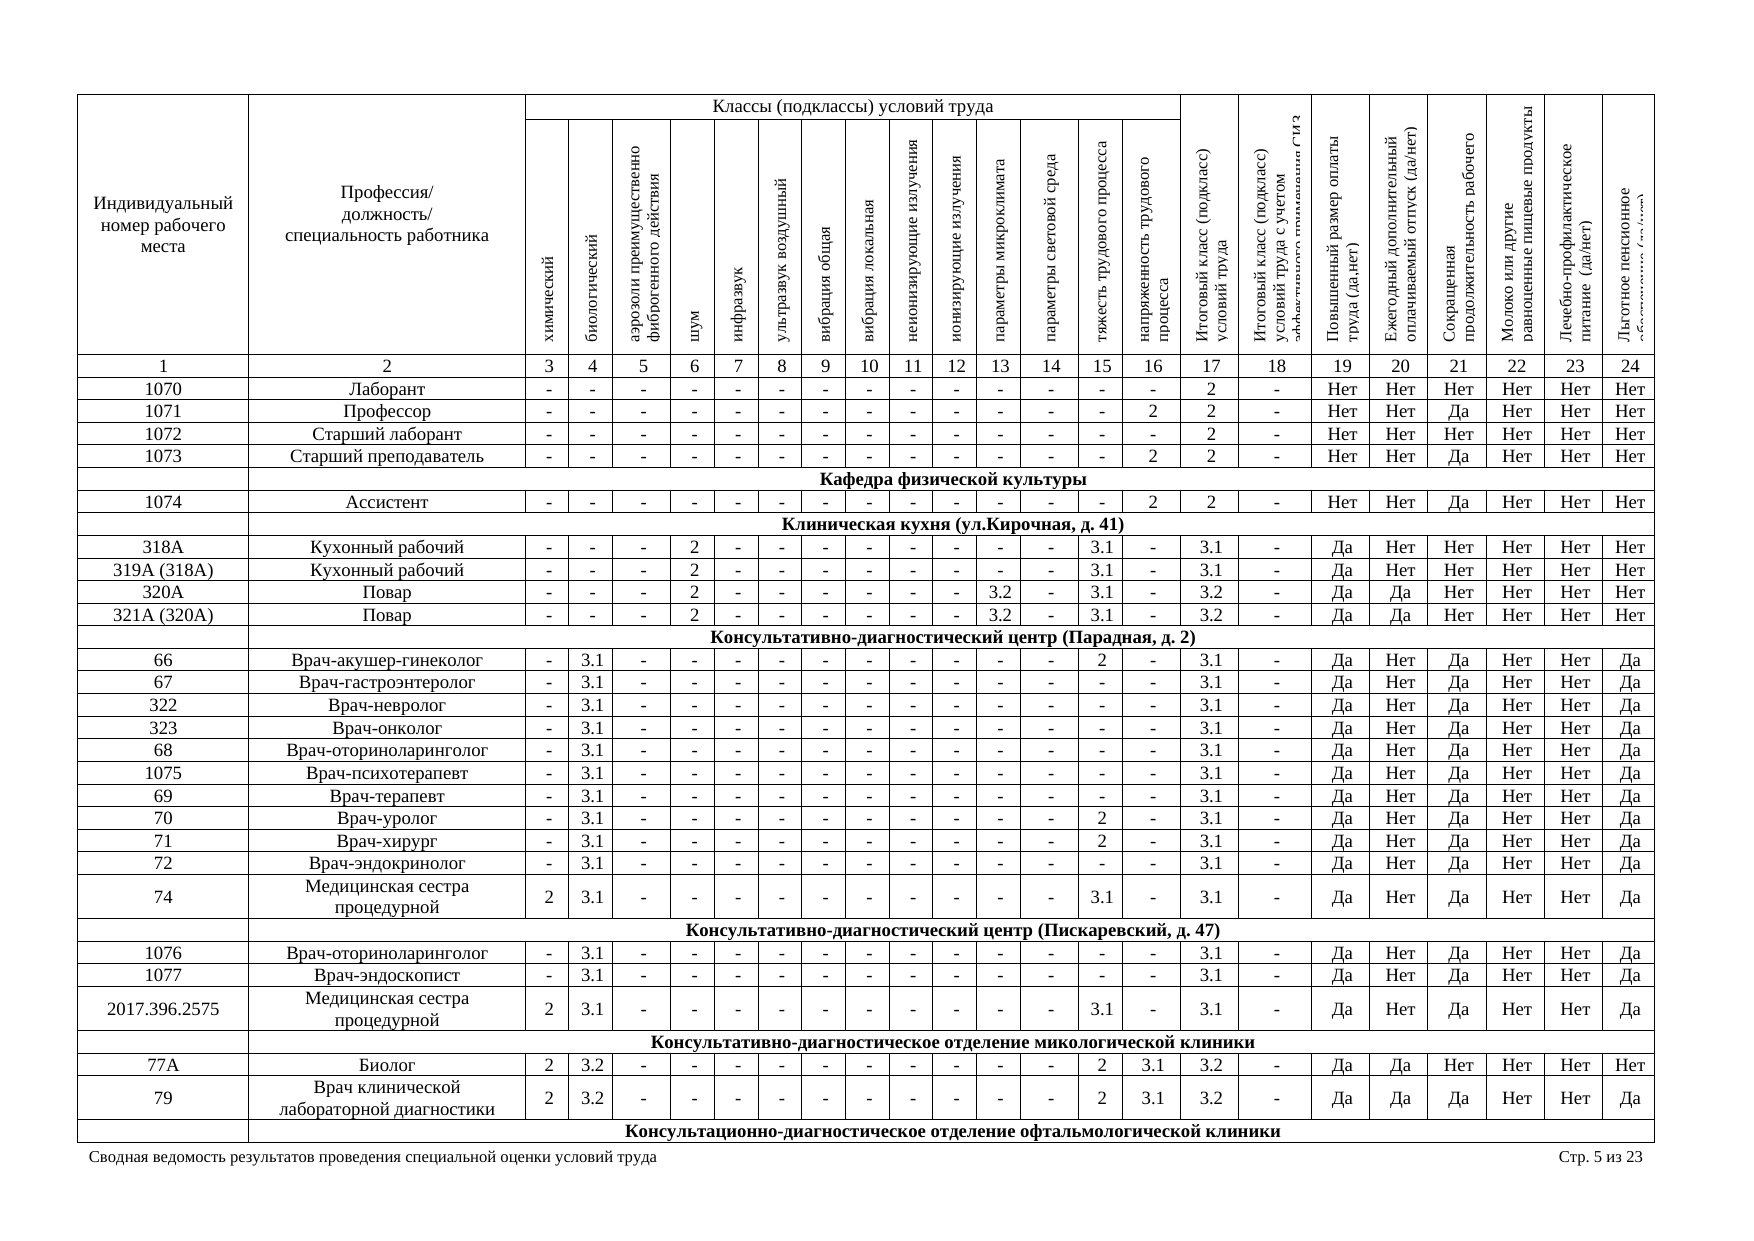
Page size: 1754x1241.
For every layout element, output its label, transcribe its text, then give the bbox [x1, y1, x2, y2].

table_cell Консультативно-диагностический центр (Парадная, д. 2) [249, 626, 1654, 648]
table_header Профессия/ должность/ специальность работника [249, 95, 525, 354]
table_cell параметры световой среда [1021, 120, 1078, 354]
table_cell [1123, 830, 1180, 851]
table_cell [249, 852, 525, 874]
table_cell - [802, 649, 845, 670]
table_cell 1075 [78, 762, 248, 783]
table_cell - [569, 491, 612, 512]
table_cell биологический [569, 120, 612, 354]
table_cell - [846, 423, 889, 444]
table_cell - [1123, 536, 1180, 557]
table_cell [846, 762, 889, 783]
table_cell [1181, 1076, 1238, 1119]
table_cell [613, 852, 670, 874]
table_cell - [569, 423, 612, 444]
table_cell Нет [1603, 604, 1654, 625]
table_cell - [890, 378, 932, 399]
table_cell тяжесть трудового процесса [1079, 120, 1122, 354]
table_cell Да [1312, 694, 1369, 716]
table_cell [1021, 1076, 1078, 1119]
table_cell - [526, 559, 568, 580]
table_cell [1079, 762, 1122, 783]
table_cell 3.1 [1181, 717, 1238, 738]
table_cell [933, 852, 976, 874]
table_cell - [759, 671, 801, 693]
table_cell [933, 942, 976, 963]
table_cell Кафедра физической культуры [249, 468, 1654, 489]
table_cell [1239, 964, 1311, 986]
table_cell - [933, 604, 976, 625]
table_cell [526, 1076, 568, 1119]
table_cell 318А [78, 536, 248, 557]
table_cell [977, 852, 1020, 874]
table_cell Нет [1428, 378, 1486, 399]
table_cell 3.2 [1181, 581, 1238, 603]
table_cell - [933, 717, 976, 738]
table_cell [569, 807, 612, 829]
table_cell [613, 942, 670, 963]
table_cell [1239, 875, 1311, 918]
table_cell Нет [1370, 378, 1427, 399]
table_cell - [671, 445, 714, 467]
table_cell - [977, 423, 1020, 444]
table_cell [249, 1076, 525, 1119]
table_cell 322 [78, 694, 248, 716]
table_cell - [977, 559, 1020, 580]
table_cell Нет [1312, 423, 1369, 444]
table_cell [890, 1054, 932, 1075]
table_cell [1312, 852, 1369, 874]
table_cell - [526, 649, 568, 670]
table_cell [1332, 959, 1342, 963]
table_cell - [1123, 581, 1180, 603]
table_cell - [890, 671, 932, 693]
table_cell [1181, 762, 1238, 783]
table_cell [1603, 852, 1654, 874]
table_cell - [759, 445, 801, 467]
table_cell - [715, 423, 758, 444]
table_cell - [890, 581, 932, 603]
table_cell 68 [78, 739, 248, 761]
table_cell Да [1312, 717, 1369, 738]
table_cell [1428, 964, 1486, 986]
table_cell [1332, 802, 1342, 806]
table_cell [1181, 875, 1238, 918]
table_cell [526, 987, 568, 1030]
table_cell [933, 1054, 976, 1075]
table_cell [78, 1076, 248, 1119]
table_cell Нет [1312, 445, 1369, 467]
table_cell - [613, 649, 670, 670]
table_cell Нет [1487, 491, 1544, 512]
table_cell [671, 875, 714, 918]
table_cell - [802, 491, 845, 512]
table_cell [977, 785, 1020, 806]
table_cell - [759, 423, 801, 444]
table_cell - [1021, 581, 1078, 603]
table_cell Кухонный рабочий [249, 536, 525, 557]
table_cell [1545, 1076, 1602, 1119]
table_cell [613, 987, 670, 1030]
table_cell 2 [1181, 423, 1238, 444]
table_cell - [1079, 694, 1122, 716]
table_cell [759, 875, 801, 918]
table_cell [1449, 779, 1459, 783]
table_cell - [846, 649, 889, 670]
table_cell Нет [1370, 671, 1427, 693]
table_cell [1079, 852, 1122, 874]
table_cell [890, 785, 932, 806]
table_cell - [977, 739, 1020, 761]
table_cell - [890, 400, 932, 422]
table_cell - [569, 536, 612, 557]
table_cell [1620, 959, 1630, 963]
table_cell - [569, 581, 612, 603]
table_cell - [671, 671, 714, 693]
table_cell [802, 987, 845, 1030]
table_cell Врач-оториноларинголог [249, 739, 525, 761]
table_cell - [759, 717, 801, 738]
table_cell Да [1603, 739, 1654, 761]
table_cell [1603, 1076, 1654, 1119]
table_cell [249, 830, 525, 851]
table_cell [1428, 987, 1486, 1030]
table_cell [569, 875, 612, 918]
table_cell шум [671, 120, 714, 354]
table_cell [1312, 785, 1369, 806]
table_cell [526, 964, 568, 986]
table_cell - [1239, 649, 1311, 670]
table_cell Нет [1545, 491, 1602, 512]
table_cell 23 [1545, 355, 1602, 377]
table_cell 3.1 [569, 717, 612, 738]
table_cell Врач-психотерапевт [249, 762, 525, 783]
table_cell - [933, 649, 976, 670]
table_cell 20 [1370, 355, 1427, 377]
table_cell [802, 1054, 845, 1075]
table_cell Нет [1370, 445, 1427, 467]
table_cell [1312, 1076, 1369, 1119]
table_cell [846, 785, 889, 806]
table_cell Клиническая кухня (ул.Кирочная, д. 41) [249, 513, 1654, 535]
table_cell - [890, 536, 932, 557]
table_cell Нет [1487, 604, 1544, 625]
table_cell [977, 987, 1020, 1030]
table_cell - [613, 400, 670, 422]
table_cell Нет [1428, 581, 1486, 603]
table_cell - [715, 604, 758, 625]
table_cell Нет [1545, 581, 1602, 603]
table_cell - [715, 491, 758, 512]
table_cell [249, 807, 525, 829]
table_cell Нет [1312, 400, 1369, 422]
table_header Классы (подклассы) условий труда [526, 95, 1180, 119]
table_cell - [1021, 739, 1078, 761]
table_cell - [671, 378, 714, 399]
table_header Индивидуальный номер рабочего места [78, 95, 248, 354]
table_cell - [671, 423, 714, 444]
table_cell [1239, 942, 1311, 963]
table_cell - [977, 717, 1020, 738]
table_cell 2 [1123, 400, 1180, 422]
table_cell - [933, 694, 976, 716]
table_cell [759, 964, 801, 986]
table_cell 3.1 [1079, 604, 1122, 625]
table_cell Нет [1545, 717, 1602, 738]
table_cell - [933, 739, 976, 761]
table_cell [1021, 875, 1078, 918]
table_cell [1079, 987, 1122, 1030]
table_cell 22 [1487, 355, 1544, 377]
table_cell - [1021, 694, 1078, 716]
table_cell Нет [1370, 694, 1427, 716]
table_cell - [1239, 739, 1311, 761]
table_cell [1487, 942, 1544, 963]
table_cell - [802, 559, 845, 580]
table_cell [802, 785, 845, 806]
table_cell 5 [613, 355, 670, 377]
table_cell Нет [1370, 536, 1427, 557]
table_cell 67 [78, 671, 248, 693]
table_cell 9 [802, 355, 845, 377]
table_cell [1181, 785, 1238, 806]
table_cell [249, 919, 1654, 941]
table_cell - [671, 762, 714, 783]
table_header Повышенный размер оплаты труда (да,нет) [1312, 95, 1369, 354]
table_cell - [1021, 649, 1078, 670]
table_cell - [890, 604, 932, 625]
table_cell Нет [1428, 423, 1486, 444]
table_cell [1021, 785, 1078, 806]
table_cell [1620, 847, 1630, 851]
table_cell химический [526, 120, 568, 354]
table_cell - [1079, 491, 1122, 512]
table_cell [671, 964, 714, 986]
table_cell ультразвук воздушный [759, 120, 801, 354]
table_cell 12 [933, 355, 976, 377]
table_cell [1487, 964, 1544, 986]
table_cell Нет [1603, 378, 1654, 399]
table_cell 2 [1181, 400, 1238, 422]
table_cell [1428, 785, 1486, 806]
table_cell - [715, 649, 758, 670]
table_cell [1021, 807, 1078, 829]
table_cell 3.1 [569, 694, 612, 716]
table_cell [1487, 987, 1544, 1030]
table_cell - [526, 581, 568, 603]
table_cell 21 [1428, 355, 1486, 377]
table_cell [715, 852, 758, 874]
table_cell - [802, 536, 845, 557]
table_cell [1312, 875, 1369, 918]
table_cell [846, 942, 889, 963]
table_cell Лаборант [249, 378, 525, 399]
table_cell - [1021, 536, 1078, 557]
table_cell 2 [671, 559, 714, 580]
table_cell Кухонный рабочий [249, 559, 525, 580]
table_cell Нет [1428, 559, 1486, 580]
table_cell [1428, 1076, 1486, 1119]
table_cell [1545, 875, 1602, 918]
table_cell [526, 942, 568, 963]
table_cell - [1239, 671, 1311, 693]
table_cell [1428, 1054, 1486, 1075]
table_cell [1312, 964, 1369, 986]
table_cell - [1079, 400, 1122, 422]
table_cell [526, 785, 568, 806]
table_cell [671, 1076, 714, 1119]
table_cell Да [1312, 581, 1369, 603]
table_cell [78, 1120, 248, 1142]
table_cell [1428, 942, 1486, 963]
table_cell - [715, 445, 758, 467]
table_cell Врач-невролог [249, 694, 525, 716]
table_cell Нет [1603, 559, 1654, 580]
table_cell Нет [1487, 400, 1544, 422]
table_cell - [526, 762, 568, 783]
table_cell - [1021, 604, 1078, 625]
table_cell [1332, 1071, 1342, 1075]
table_cell - [1123, 423, 1180, 444]
table_cell инфразвук [715, 120, 758, 354]
table_cell - [759, 581, 801, 603]
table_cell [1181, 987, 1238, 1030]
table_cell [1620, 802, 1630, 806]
table_cell 3.1 [1079, 581, 1122, 603]
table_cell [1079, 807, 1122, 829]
table_cell - [526, 491, 568, 512]
table_cell - [569, 445, 612, 467]
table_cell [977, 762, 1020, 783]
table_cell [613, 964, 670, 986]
table_cell - [933, 423, 976, 444]
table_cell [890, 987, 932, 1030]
table_cell Да [1312, 739, 1369, 761]
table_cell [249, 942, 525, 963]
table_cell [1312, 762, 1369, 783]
table_cell - [715, 581, 758, 603]
table_cell - [759, 694, 801, 716]
table_cell Старший преподаватель [249, 445, 525, 467]
table_cell - [759, 559, 801, 580]
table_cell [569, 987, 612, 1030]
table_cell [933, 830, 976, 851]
table_cell Нет [1603, 445, 1654, 467]
table_cell - [802, 445, 845, 467]
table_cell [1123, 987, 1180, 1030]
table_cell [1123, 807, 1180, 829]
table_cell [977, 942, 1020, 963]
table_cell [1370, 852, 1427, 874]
table_cell - [977, 694, 1020, 716]
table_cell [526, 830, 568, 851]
table_cell - [1123, 694, 1180, 716]
table_cell - [671, 649, 714, 670]
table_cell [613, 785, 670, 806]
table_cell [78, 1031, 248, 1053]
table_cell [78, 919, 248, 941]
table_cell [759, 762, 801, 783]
table_cell 13 [977, 355, 1020, 377]
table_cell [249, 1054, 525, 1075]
table_cell - [1239, 536, 1311, 557]
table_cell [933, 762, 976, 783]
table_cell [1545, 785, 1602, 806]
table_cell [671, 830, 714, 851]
table_cell - [933, 491, 976, 512]
table_cell - [569, 400, 612, 422]
table_cell - [933, 536, 976, 557]
table_cell - [1021, 491, 1078, 512]
table_cell - [715, 671, 758, 693]
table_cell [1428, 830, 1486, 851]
table_cell - [846, 717, 889, 738]
table_cell Нет [1487, 717, 1544, 738]
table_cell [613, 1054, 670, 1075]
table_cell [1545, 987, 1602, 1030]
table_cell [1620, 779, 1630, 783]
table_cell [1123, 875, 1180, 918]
table_cell 8 [759, 355, 801, 377]
table_cell - [613, 694, 670, 716]
table_cell - [1079, 739, 1122, 761]
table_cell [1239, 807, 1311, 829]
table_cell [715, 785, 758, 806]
table_cell - [715, 378, 758, 399]
table_cell 11 [890, 355, 932, 377]
table_cell 66 [78, 649, 248, 670]
table_cell Нет [1603, 536, 1654, 557]
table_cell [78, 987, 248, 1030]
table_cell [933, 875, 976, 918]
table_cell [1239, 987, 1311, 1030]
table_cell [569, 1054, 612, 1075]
table_cell [78, 626, 248, 648]
table_cell 17 [1181, 355, 1238, 377]
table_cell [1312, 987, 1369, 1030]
table_cell - [613, 559, 670, 580]
table_cell - [526, 739, 568, 761]
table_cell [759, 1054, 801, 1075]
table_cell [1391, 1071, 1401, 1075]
table_cell - [933, 559, 976, 580]
table_cell - [1239, 400, 1311, 422]
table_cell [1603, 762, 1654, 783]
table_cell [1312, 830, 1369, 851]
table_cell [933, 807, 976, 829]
table_cell - [933, 581, 976, 603]
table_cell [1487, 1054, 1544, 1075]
table_cell - [569, 378, 612, 399]
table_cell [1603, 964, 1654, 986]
table_cell - [1239, 491, 1311, 512]
table_cell - [1123, 559, 1180, 580]
table_cell - [613, 378, 670, 399]
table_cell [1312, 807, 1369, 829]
table_cell - [1079, 378, 1122, 399]
table_cell 2 [1181, 445, 1238, 467]
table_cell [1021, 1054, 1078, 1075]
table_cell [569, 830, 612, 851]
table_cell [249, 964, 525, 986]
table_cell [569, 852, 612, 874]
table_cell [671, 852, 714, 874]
table_cell - [802, 378, 845, 399]
table_cell - [802, 671, 845, 693]
table_cell - [1123, 378, 1180, 399]
table_cell 2 [1123, 491, 1180, 512]
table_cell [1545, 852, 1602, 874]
table_cell Да [1312, 559, 1369, 580]
table_cell Нет [1545, 739, 1602, 761]
table_cell - [671, 694, 714, 716]
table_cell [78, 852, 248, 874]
table_cell - [977, 671, 1020, 693]
table_cell - [1239, 694, 1311, 716]
table_cell 1070 [78, 378, 248, 399]
table_cell 14 [1021, 355, 1078, 377]
table_cell - [1123, 604, 1180, 625]
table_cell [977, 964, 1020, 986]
table_cell Нет [1603, 491, 1654, 512]
table_cell - [977, 445, 1020, 467]
table_cell 1071 [78, 400, 248, 422]
table_cell Нет [1545, 559, 1602, 580]
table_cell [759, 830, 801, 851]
table_cell - [933, 445, 976, 467]
table_cell - [526, 694, 568, 716]
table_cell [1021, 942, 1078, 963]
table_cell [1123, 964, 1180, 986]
table_cell - [613, 423, 670, 444]
table_cell - [526, 445, 568, 467]
table_cell Врач-онколог [249, 717, 525, 738]
table_cell - [613, 581, 670, 603]
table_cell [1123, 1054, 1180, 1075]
table_cell Нет [1370, 649, 1427, 670]
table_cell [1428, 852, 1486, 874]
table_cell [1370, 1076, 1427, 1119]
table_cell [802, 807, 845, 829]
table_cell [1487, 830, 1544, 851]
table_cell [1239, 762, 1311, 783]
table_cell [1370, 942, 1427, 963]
table_cell - [526, 378, 568, 399]
table_cell - [1021, 671, 1078, 693]
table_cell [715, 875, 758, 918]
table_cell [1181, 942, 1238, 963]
table_cell - [1123, 671, 1180, 693]
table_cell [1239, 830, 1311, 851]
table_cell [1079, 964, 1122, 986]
table_cell - [1239, 717, 1311, 738]
table_cell - [715, 762, 758, 783]
table_cell 18 [1239, 355, 1311, 377]
table_cell - [526, 604, 568, 625]
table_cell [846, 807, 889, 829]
table_cell - [613, 445, 670, 467]
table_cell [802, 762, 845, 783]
table_cell 3.1 [1181, 536, 1238, 557]
table_cell - [1079, 445, 1122, 467]
table_cell 1072 [78, 423, 248, 444]
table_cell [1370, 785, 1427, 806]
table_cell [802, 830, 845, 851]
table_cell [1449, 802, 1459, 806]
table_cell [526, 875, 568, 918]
table_cell - [977, 536, 1020, 557]
table_cell Врач-гастроэнтеролог [249, 671, 525, 693]
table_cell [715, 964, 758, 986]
table_cell - [759, 739, 801, 761]
table_cell Да [1428, 717, 1486, 738]
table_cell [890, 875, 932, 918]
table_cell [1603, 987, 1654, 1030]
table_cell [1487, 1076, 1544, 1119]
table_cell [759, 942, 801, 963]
table_cell 2 [1079, 649, 1122, 670]
table_cell - [671, 491, 714, 512]
table_cell - [671, 717, 714, 738]
table_cell Да [1312, 604, 1369, 625]
table_cell 3.1 [1181, 559, 1238, 580]
table_cell Да [1428, 649, 1486, 670]
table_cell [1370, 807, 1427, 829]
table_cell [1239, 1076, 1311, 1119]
table_cell Профессор [249, 400, 525, 422]
table_cell - [569, 604, 612, 625]
table_cell Нет [1545, 378, 1602, 399]
table_cell - [759, 536, 801, 557]
table_cell 10 [846, 355, 889, 377]
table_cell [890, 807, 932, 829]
table_cell - [759, 649, 801, 670]
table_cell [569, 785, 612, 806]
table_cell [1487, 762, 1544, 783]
table_cell Да [1603, 649, 1654, 670]
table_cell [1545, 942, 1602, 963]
table_cell 3.1 [1181, 649, 1238, 670]
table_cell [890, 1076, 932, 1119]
table_cell 3.1 [1079, 559, 1122, 580]
table_cell - [846, 559, 889, 580]
table_cell - [1021, 423, 1078, 444]
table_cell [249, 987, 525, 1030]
table_cell Нет [1487, 581, 1544, 603]
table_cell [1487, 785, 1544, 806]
table_cell 1073 [78, 445, 248, 467]
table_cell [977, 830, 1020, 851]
table_cell Нет [1545, 604, 1602, 625]
table_cell - [1021, 559, 1078, 580]
table_cell - [802, 400, 845, 422]
table_cell - [933, 400, 976, 422]
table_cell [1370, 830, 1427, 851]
table_cell - [569, 559, 612, 580]
table_cell неионизирующие излучения [890, 120, 932, 354]
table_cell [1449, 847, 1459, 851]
table_cell - [1079, 671, 1122, 693]
table_cell 15 [1079, 355, 1122, 377]
table_cell Нет [1545, 694, 1602, 716]
table_cell 3.1 [569, 671, 612, 693]
table_cell Нет [1545, 671, 1602, 693]
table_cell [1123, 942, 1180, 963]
table_cell - [715, 694, 758, 716]
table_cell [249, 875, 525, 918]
table_cell Да [1312, 536, 1369, 557]
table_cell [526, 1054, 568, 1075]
table_cell 3.2 [977, 604, 1020, 625]
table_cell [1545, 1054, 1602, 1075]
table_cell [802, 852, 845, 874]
table_cell - [671, 739, 714, 761]
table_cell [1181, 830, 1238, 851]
table_cell 319А (318А) [78, 559, 248, 580]
table_header Ежегодный дополнительный оплачиваемый отпуск (да/нет) [1370, 95, 1427, 354]
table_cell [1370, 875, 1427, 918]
table_cell - [1021, 400, 1078, 422]
table_cell - [715, 559, 758, 580]
table_cell вибрация общая [802, 120, 845, 354]
table_cell - [802, 717, 845, 738]
table_cell Нет [1370, 717, 1427, 738]
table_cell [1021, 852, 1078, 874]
table_cell Нет [1370, 739, 1427, 761]
table_cell - [846, 739, 889, 761]
table_cell - [1079, 717, 1122, 738]
table_cell Нет [1487, 739, 1544, 761]
table_cell 3 [526, 355, 568, 377]
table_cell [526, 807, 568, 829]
table_cell 323 [78, 717, 248, 738]
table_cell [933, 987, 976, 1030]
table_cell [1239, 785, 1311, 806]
table_cell Нет [1545, 649, 1602, 670]
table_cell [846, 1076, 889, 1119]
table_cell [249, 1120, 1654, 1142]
table_cell 1074 [78, 491, 248, 512]
table_cell - [802, 581, 845, 603]
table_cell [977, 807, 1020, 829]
table_cell Нет [1428, 604, 1486, 625]
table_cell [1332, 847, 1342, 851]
table_cell - [890, 445, 932, 467]
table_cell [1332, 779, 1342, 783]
table_cell - [890, 694, 932, 716]
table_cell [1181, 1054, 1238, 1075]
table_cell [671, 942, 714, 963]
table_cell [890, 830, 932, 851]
table_cell 7 [715, 355, 758, 377]
table_cell Врач-акушер-гинеколог [249, 649, 525, 670]
table_cell - [1239, 604, 1311, 625]
table_cell - [671, 400, 714, 422]
table_cell - [526, 400, 568, 422]
table_cell Да [1312, 671, 1369, 693]
table_cell Да [1428, 400, 1486, 422]
table_cell Да [1428, 739, 1486, 761]
table_cell Да [1428, 445, 1486, 467]
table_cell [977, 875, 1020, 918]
table_cell 320А [78, 581, 248, 603]
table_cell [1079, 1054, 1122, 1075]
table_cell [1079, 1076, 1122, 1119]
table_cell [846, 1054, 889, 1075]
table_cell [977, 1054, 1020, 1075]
table_cell Нет [1545, 445, 1602, 467]
table_cell - [1239, 378, 1311, 399]
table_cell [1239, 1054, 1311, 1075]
table_header Молоко или другие равноценные пищевые продукты (да/нет) [1487, 95, 1544, 354]
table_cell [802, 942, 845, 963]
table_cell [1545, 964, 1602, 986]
table_cell - [1021, 378, 1078, 399]
table_cell Нет [1312, 378, 1369, 399]
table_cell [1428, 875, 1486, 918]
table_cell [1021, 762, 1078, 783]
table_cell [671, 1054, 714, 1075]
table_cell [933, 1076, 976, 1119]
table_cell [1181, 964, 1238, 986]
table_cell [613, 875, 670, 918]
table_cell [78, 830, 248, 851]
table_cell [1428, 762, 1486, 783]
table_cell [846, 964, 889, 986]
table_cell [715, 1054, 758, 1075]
table_cell 321А (320А) [78, 604, 248, 625]
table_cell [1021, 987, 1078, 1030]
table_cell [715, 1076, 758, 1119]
table_cell Да [1370, 581, 1427, 603]
table_cell - [890, 649, 932, 670]
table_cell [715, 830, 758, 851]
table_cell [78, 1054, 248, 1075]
table_cell Да [1370, 604, 1427, 625]
table_cell - [890, 423, 932, 444]
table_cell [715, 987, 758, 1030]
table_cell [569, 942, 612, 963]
table_cell - [846, 445, 889, 467]
table_cell Нет [1370, 400, 1427, 422]
table_cell вибрация локальная [846, 120, 889, 354]
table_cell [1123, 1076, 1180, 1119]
table_cell Ассистент [249, 491, 525, 512]
table_cell - [613, 491, 670, 512]
table_cell Повар [249, 604, 525, 625]
table_cell 3.2 [1181, 604, 1238, 625]
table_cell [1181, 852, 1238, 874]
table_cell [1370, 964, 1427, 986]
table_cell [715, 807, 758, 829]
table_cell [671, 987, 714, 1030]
table_cell 1 [78, 355, 248, 377]
table_cell - [715, 739, 758, 761]
table_cell - [613, 536, 670, 557]
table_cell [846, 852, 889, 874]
table_cell - [846, 604, 889, 625]
table_cell Нет [1370, 559, 1427, 580]
table_cell Нет [1487, 423, 1544, 444]
table_cell 2 [249, 355, 525, 377]
table_cell - [933, 378, 976, 399]
table_cell Нет [1370, 423, 1427, 444]
table_cell параметры микроклимата [977, 120, 1020, 354]
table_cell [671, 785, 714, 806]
table_cell - [759, 491, 801, 512]
table_cell ионизирующие излучения [933, 120, 976, 354]
table_cell 2 [1123, 445, 1180, 467]
table_cell - [526, 717, 568, 738]
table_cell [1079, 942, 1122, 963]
table_cell - [802, 423, 845, 444]
table_cell - [613, 739, 670, 761]
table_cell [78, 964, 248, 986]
table_cell - [802, 604, 845, 625]
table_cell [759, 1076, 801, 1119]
table_cell [78, 513, 248, 535]
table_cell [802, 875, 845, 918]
table_cell - [1021, 445, 1078, 467]
table_cell 3.1 [1181, 671, 1238, 693]
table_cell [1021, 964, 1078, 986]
table_cell 2 [1181, 491, 1238, 512]
table_cell - [1239, 445, 1311, 467]
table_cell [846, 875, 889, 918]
table_cell - [1239, 581, 1311, 603]
table_header Лечебно-профилактическое питание (да/нет) [1545, 95, 1602, 354]
table_cell - [1239, 559, 1311, 580]
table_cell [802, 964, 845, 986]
table_cell - [1123, 717, 1180, 738]
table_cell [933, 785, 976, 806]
table_header Итоговый класс (подкласс) условий труда с учетом эффективного применения СИЗ [1239, 95, 1311, 354]
table_cell Нет [1545, 423, 1602, 444]
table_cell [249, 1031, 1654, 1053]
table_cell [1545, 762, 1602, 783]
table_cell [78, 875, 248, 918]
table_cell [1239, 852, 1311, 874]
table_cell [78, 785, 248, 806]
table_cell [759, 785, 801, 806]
table_cell - [715, 400, 758, 422]
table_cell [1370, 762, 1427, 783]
table_cell - [1239, 423, 1311, 444]
table_cell - [1079, 423, 1122, 444]
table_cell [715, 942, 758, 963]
table_cell Нет [1487, 694, 1544, 716]
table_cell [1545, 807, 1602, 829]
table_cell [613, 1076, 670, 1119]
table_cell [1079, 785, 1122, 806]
table_cell Да [1603, 671, 1654, 693]
table_cell - [715, 717, 758, 738]
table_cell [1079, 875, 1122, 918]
table_cell Да [1603, 694, 1654, 716]
table_cell - [613, 604, 670, 625]
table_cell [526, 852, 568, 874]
table_cell 4 [569, 355, 612, 377]
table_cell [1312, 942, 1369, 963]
table_cell Нет [1603, 400, 1654, 422]
table_cell - [526, 671, 568, 693]
table_cell - [1123, 649, 1180, 670]
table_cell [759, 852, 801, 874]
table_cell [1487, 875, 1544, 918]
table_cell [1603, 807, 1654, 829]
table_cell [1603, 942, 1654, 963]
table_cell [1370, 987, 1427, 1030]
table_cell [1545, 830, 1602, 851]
table_cell Нет [1487, 536, 1544, 557]
table_cell Нет [1487, 445, 1544, 467]
table_cell Да [1603, 717, 1654, 738]
table_cell Нет [1487, 649, 1544, 670]
table_cell - [526, 423, 568, 444]
table_cell напряженность трудового процесса [1123, 120, 1180, 354]
table_cell 2 [671, 581, 714, 603]
table_cell Да [1428, 491, 1486, 512]
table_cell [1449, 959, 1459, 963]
table_cell - [1021, 717, 1078, 738]
table_cell Нет [1603, 581, 1654, 603]
table_cell - [613, 717, 670, 738]
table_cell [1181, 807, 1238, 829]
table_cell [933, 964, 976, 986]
table_cell - [613, 762, 670, 783]
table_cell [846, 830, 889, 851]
table_cell - [759, 400, 801, 422]
table_cell 2 [671, 604, 714, 625]
table_cell - [715, 536, 758, 557]
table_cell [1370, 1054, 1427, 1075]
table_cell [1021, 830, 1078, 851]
table_cell 3.1 [1181, 739, 1238, 761]
table_cell Нет [1370, 491, 1427, 512]
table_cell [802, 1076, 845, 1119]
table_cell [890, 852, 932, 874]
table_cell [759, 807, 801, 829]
table_cell - [890, 559, 932, 580]
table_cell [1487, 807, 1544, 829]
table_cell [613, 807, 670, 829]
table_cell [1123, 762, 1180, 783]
table_cell Да [1428, 671, 1486, 693]
table_cell 2 [671, 536, 714, 557]
table_cell Повар [249, 581, 525, 603]
table_cell - [526, 536, 568, 557]
table_cell - [846, 671, 889, 693]
table_cell - [890, 491, 932, 512]
table_cell 3.1 [569, 649, 612, 670]
table_cell 24 [1603, 355, 1654, 377]
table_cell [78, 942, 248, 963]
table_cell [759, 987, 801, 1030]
table_cell 3.2 [977, 581, 1020, 603]
table_cell - [977, 400, 1020, 422]
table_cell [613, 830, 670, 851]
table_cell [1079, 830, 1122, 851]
table_cell - [977, 378, 1020, 399]
table_cell - [846, 694, 889, 716]
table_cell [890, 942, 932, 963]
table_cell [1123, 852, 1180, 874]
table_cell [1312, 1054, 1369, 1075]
table_cell - [759, 378, 801, 399]
table_cell Да [1312, 649, 1369, 670]
table_cell 3.1 [1181, 694, 1238, 716]
table_cell - [846, 400, 889, 422]
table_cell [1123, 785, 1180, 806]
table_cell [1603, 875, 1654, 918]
table_cell - [613, 671, 670, 693]
table_cell 3.1 [1079, 536, 1122, 557]
table_cell - [977, 649, 1020, 670]
table_cell - [846, 491, 889, 512]
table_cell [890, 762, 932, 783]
table_cell - [1123, 739, 1180, 761]
table_header Итоговый класс (подкласс) условий труда [1181, 95, 1238, 354]
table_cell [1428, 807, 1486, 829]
table_cell Нет [1603, 423, 1654, 444]
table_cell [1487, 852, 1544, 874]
table_cell Нет [1487, 671, 1544, 693]
table_cell 19 [1312, 355, 1369, 377]
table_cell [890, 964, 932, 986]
table_cell - [802, 739, 845, 761]
table_cell 3.1 [569, 739, 612, 761]
table_header Льготное пенсионное обеспечение (да/нет) [1603, 95, 1654, 354]
table_cell - [933, 671, 976, 693]
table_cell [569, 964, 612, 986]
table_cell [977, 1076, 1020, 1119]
table_cell аэрозоли преимущественно фиброгенного действия [613, 120, 670, 354]
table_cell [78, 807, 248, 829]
table_cell Нет [1487, 378, 1544, 399]
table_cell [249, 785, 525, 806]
table_cell [78, 468, 248, 489]
table_cell Старший лаборант [249, 423, 525, 444]
table_cell Нет [1545, 400, 1602, 422]
table_cell Нет [1487, 559, 1544, 580]
table_cell - [802, 694, 845, 716]
table_cell - [890, 739, 932, 761]
table_cell Да [1428, 694, 1486, 716]
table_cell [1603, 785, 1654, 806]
table_cell - [759, 604, 801, 625]
table_cell 16 [1123, 355, 1180, 377]
table_cell Нет [1312, 491, 1369, 512]
table_cell 3.1 [569, 762, 612, 783]
table_header Сокращенная продолжительность рабочего времени (да/нет) [1428, 95, 1486, 354]
table_cell - [846, 536, 889, 557]
table_cell Нет [1545, 536, 1602, 557]
table_cell - [977, 491, 1020, 512]
table_cell 6 [671, 355, 714, 377]
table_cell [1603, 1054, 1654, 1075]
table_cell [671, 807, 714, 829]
table_cell Нет [1428, 536, 1486, 557]
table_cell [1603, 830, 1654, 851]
table_cell - [846, 378, 889, 399]
table_cell - [846, 581, 889, 603]
table_cell - [890, 717, 932, 738]
table_cell 2 [1181, 378, 1238, 399]
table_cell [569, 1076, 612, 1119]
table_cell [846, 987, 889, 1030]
